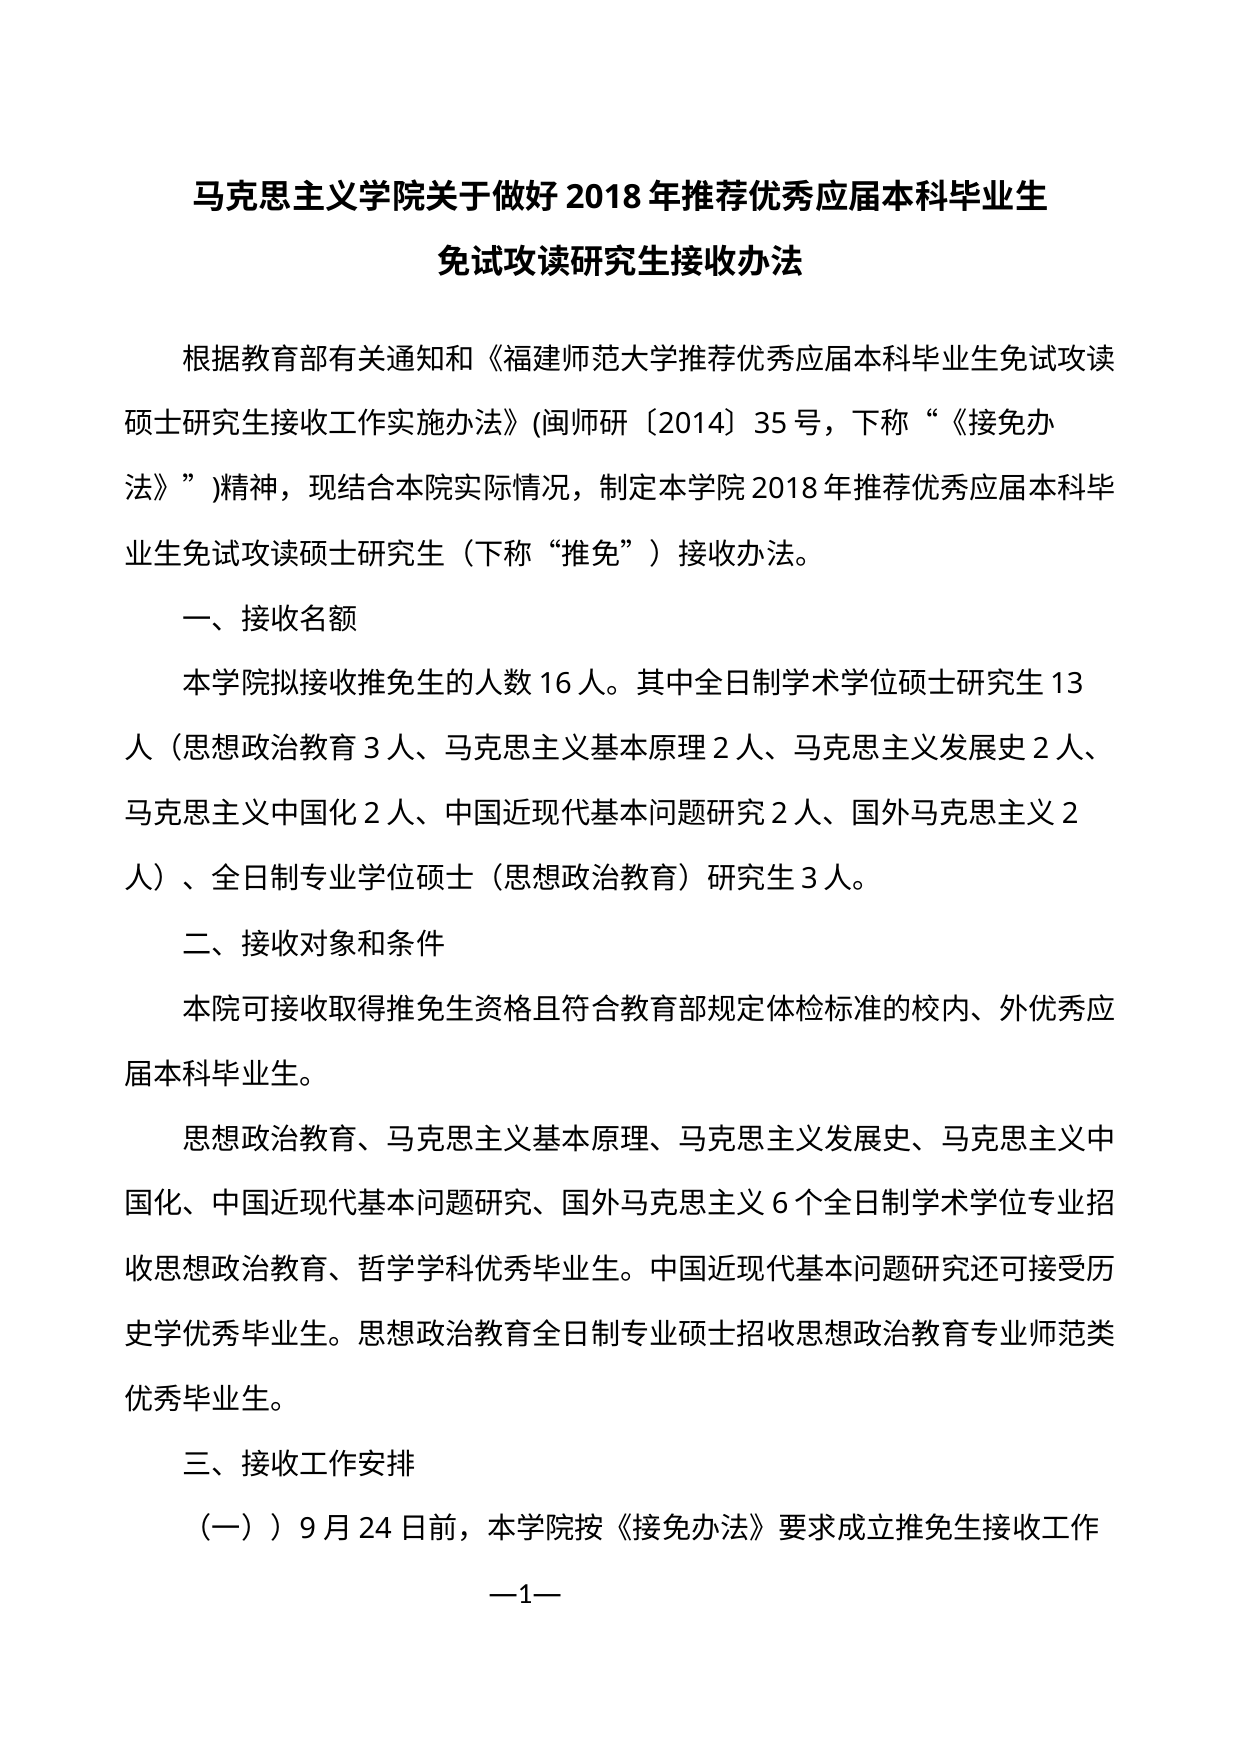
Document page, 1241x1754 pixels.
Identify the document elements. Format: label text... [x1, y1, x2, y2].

text 一、接收名额 [124, 584, 1116, 649]
text 免试攻读研究生接收办法 [124, 226, 1116, 291]
text 本学院拟接收推免生的人数16人。其中全日制学术学位硕士研究生13人（思想政治教育3人、马克思主义基本原理2人、马克思主义发展史2人、马克思主义中国化2人、中国近现代基本问题研究2人、国外马克思主义2人）、全日制专业学位硕士（思想政治教育）研究生3人。 [124, 649, 1116, 909]
text 思想政治教育、马克思主义基本原理、马克思主义发展史、马克思主义中国化、中国近现代基本问题研究、国外马克思主义6个全日制学术学位专业招收思想政治教育、哲学学科优秀毕业生。中国近现代基本问题研究还可接受历史学优秀毕业生。思想政治教育全日制专业硕士招收思想政治教育专业师范类优秀毕业生。 [124, 1104, 1116, 1429]
text 二、接收对象和条件 [124, 909, 1116, 974]
text 马克思主义学院关于做好2018年推荐优秀应届本科毕业生 [124, 161, 1116, 226]
text 三、接收工作安排 [124, 1429, 1116, 1494]
text 本院可接收取得推免生资格且符合教育部规定体检标准的校内、外优秀应届本科毕业生。 [124, 974, 1116, 1104]
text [124, 1494, 1116, 1559]
text 根据教育部有关通知和《福建师范大学推荐优秀应届本科毕业生免试攻读硕士研究生接收工作实施办法》(闽师研〔2014〕35号，下称“《接免办法》”)精神，现结合本院实际情况，制定本学院2018年推荐优秀应届本科毕业生免试攻读硕士研究生（下称“推免”）接收办法。 [124, 324, 1116, 584]
